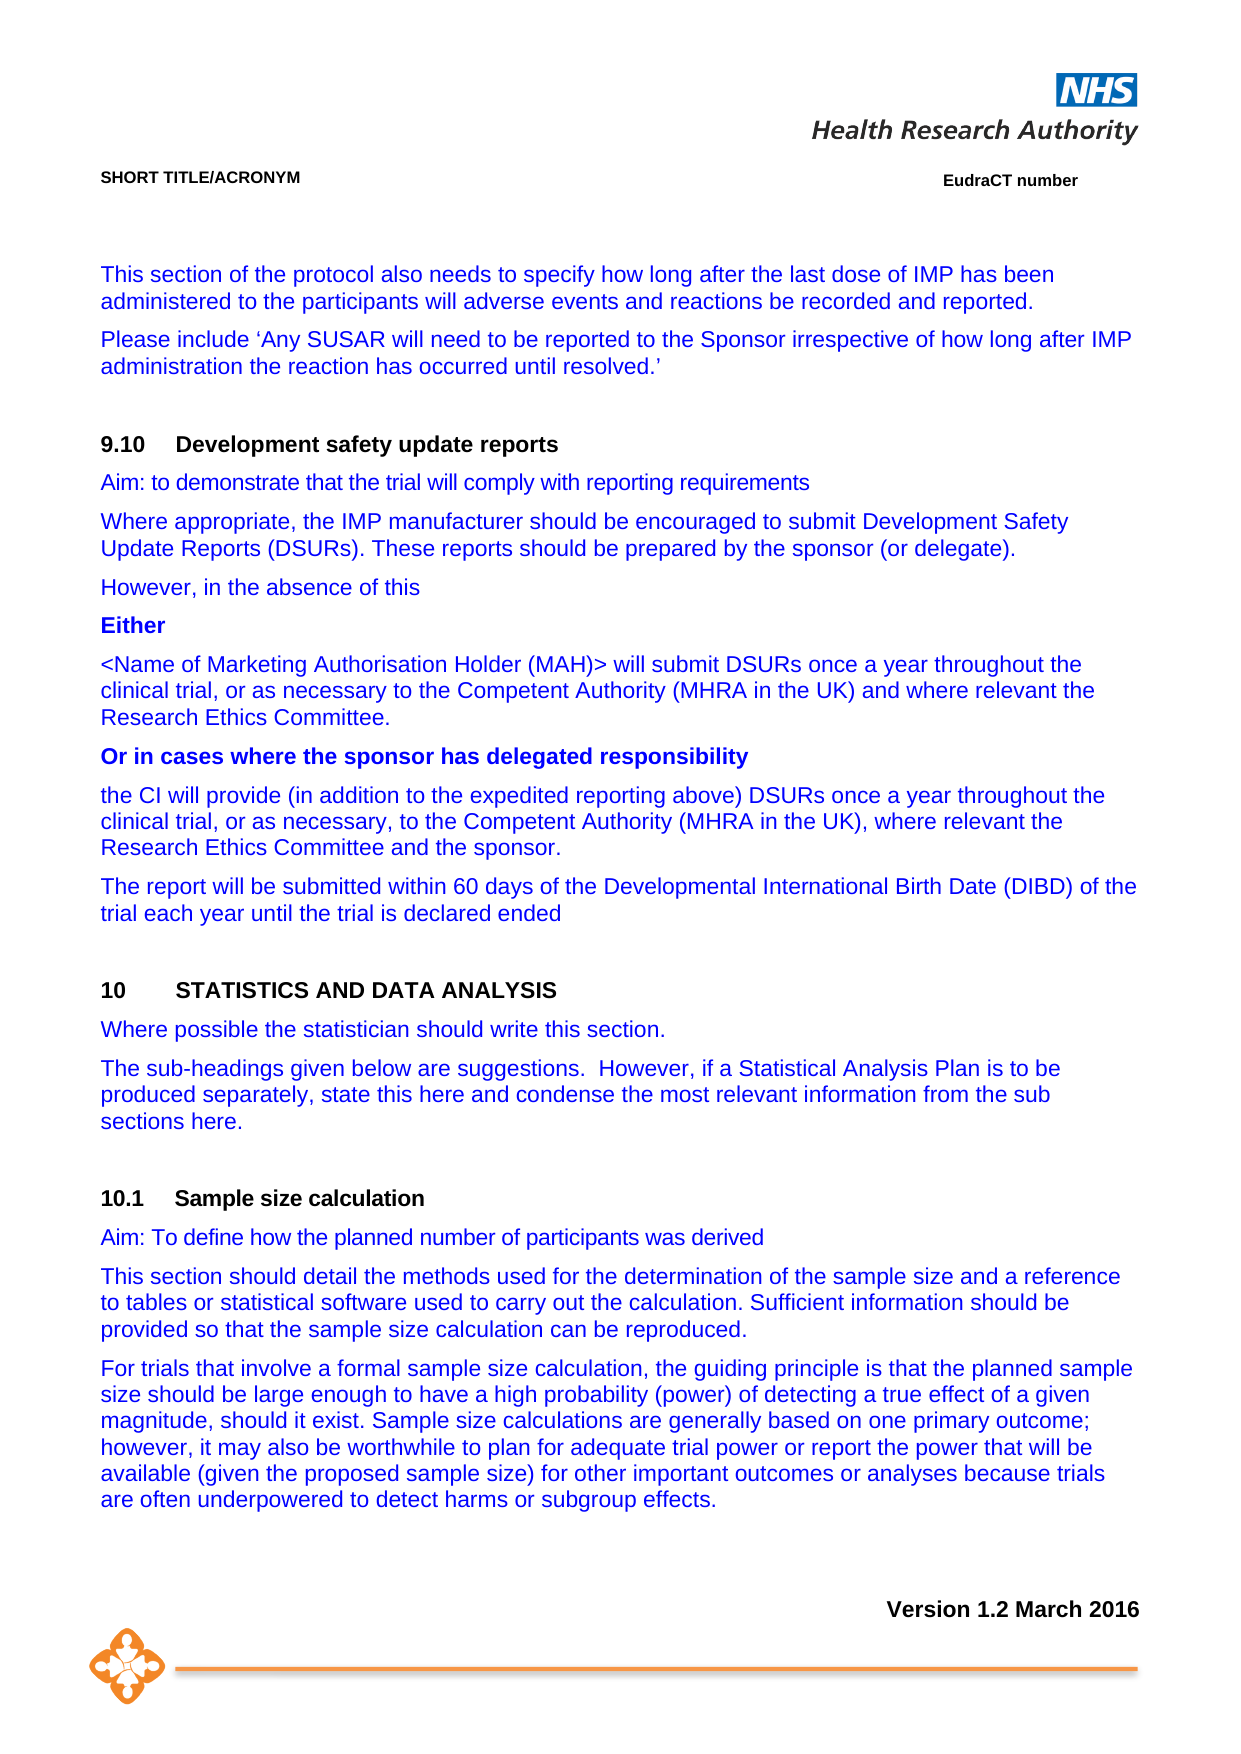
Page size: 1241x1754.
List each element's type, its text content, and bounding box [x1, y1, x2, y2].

text Aim: To define how the planned number of participants was derived [100, 1224, 1140, 1251]
text 10.1 Sample size calculation [100, 1185, 1140, 1212]
text <Name of Marketing Authorisation Holder (MAH)> will submit DSURs once a year throughout the clinical trial, or as necessary to the Competent Authority (MHRA in the UK) and where relevant the Research Ethics Committee. [100, 651, 1140, 730]
text the CI will provide (in addition to the expedited reporting above) DSURs once a year throughout the clinical trial, or as necessary, to the Competent Authority (MHRA in the UK), where relevant the Research Ethics Committee and the sponsor. [100, 782, 1140, 861]
text Either [100, 612, 1140, 639]
text The sub-headings given below are suggestions. However, if a Statistical Analysis Plan is to be produced separately, state this here and condense the most relevant information from the sub sections here. [100, 1055, 1140, 1134]
text Please include ‘Any SUSAR will need to be reported to the Sponsor irrespective of how long after IMP administration the reaction has occurred until resolved.’ [100, 326, 1140, 379]
subtitle 9.10 Development safety update reports [100, 431, 1140, 457]
text However, in the absence of this [100, 573, 1140, 600]
picture [782, 73, 1139, 162]
text Where appropriate, the IMP manufacturer should be encouraged to submit Development Safety Update Reports (DSURs). These reports should be prepared by the sponsor (or delegate). [100, 508, 1140, 561]
subtitle 10 STATISTICS AND DATA ANALYSIS [100, 977, 1140, 1003]
text This section of the protocol also needs to specify how long after the last dose of IMP has been administered to the participants will adverse events and reactions be recorded and reported. [100, 261, 1140, 314]
text Or in cases where the sponsor has delegated responsibility [100, 743, 1140, 769]
text Where possible the statistician should write this section. [100, 1016, 1140, 1042]
picture [86, 1625, 168, 1707]
text For trials that involve a formal sample size calculation, the guiding principle is that the planned sample size should be large enough to have a high probability (power) of detecting a true effect of a given magnitude, should it exist. Sample size calculations are generally based on one primary outcome; however, it may also be worthwhile to plan for adequate trial power or report the power that will be available (given the proposed sample size) for other important outcomes or analyses because trials are often underpowered to detect harms or subgroup effects. [100, 1354, 1140, 1513]
text The report will be submitted within 60 days of the Developmental International Birth Date (DIBD) of the trial each year until the trial is declared ended [100, 873, 1140, 926]
text This section should detail the methods used for the determination of the sample size and a reference to tables or statistical software used to carry out the calculation. Sufficient information should be provided so that the sample size calculation can be reproduced. [100, 1263, 1140, 1342]
text Aim: to demonstrate that the trial will comply with reporting requirements [100, 469, 1140, 496]
